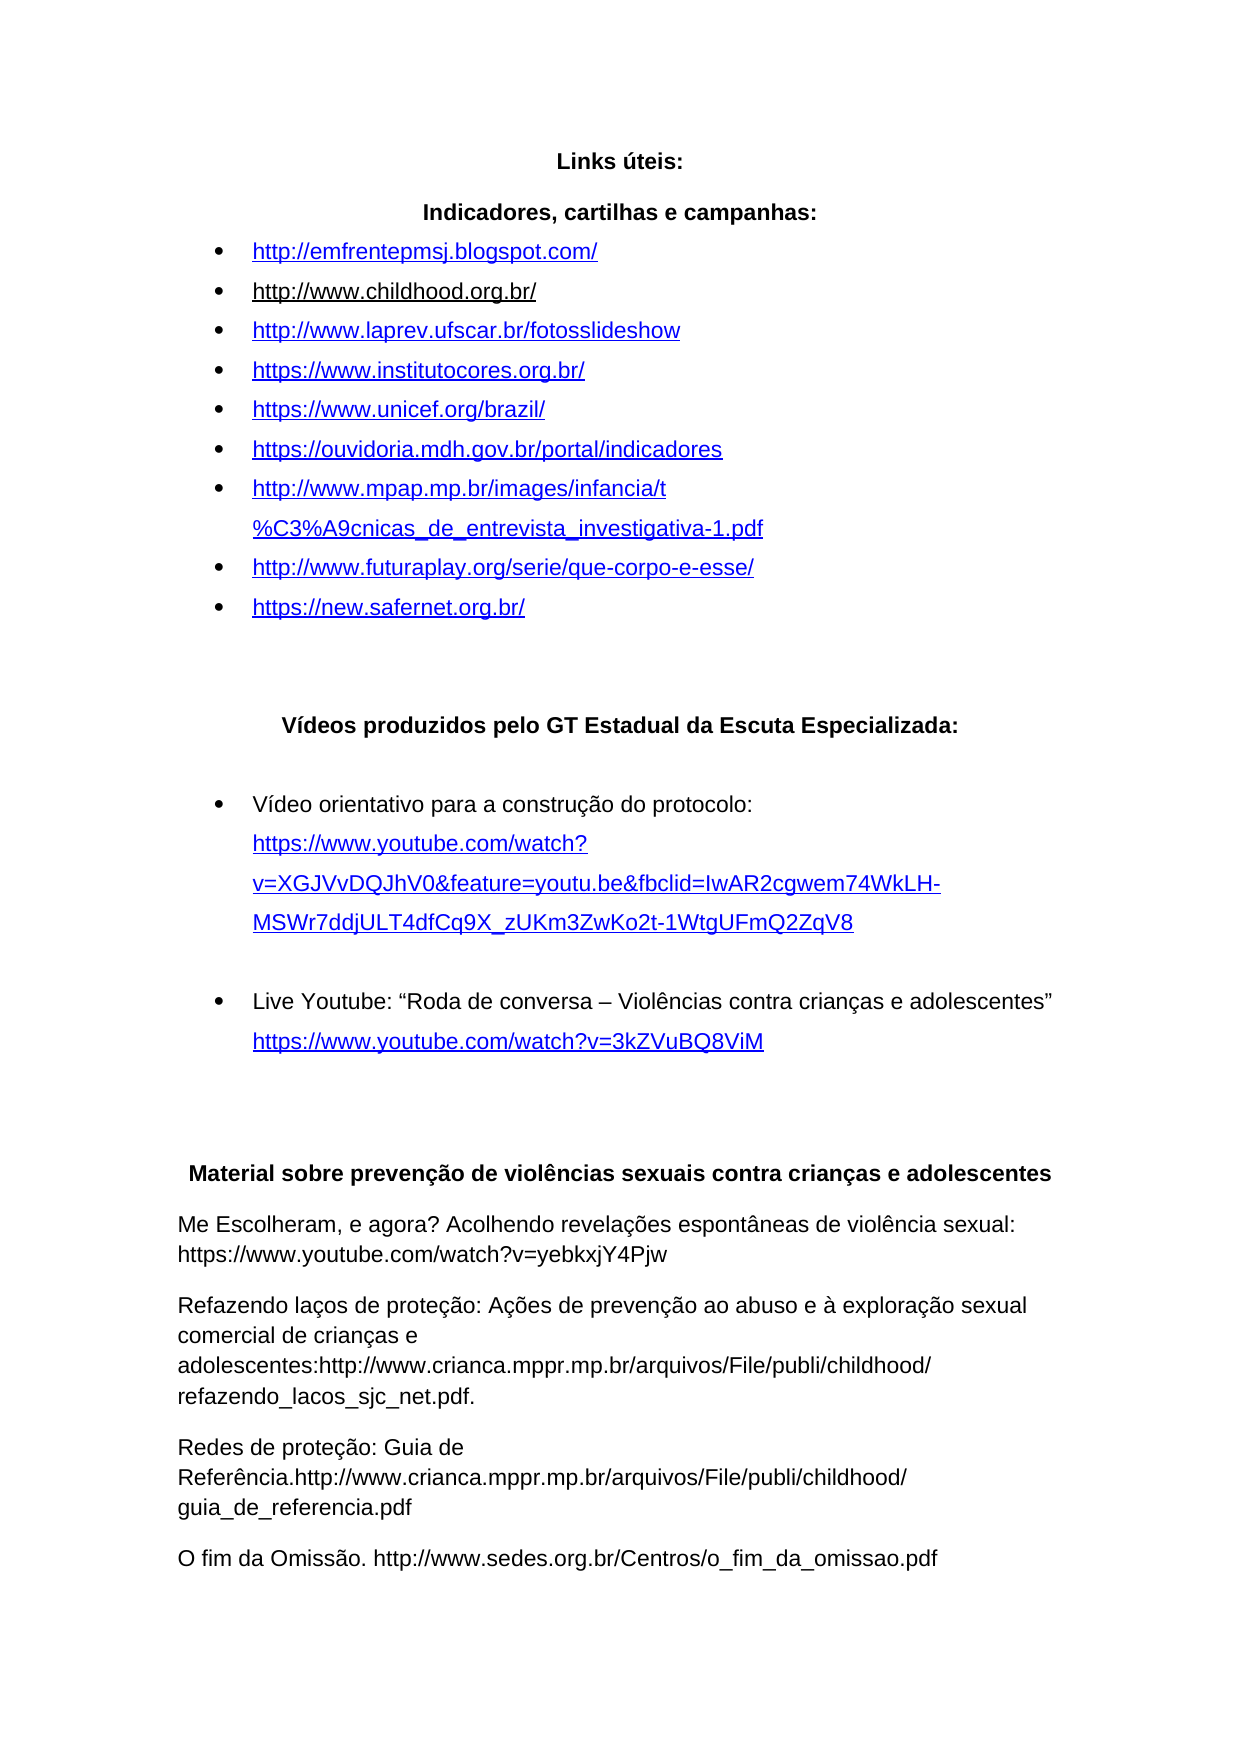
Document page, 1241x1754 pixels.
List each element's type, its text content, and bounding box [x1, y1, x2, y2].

text Links úteis: [177, 148, 1063, 174]
text Vídeos produzidos pelo GT Estadual da Escuta Especializada: [177, 712, 1063, 738]
text Me Escolheram, e agora? Acolhendo revelações espontâneas de violência sexual: https://www.youtube.com/watch?v=yebkxjY4Pjw [177, 1211, 1063, 1267]
list https://new.safernet.org.br/ [215, 593, 1063, 620]
list https://www.institutocores.org.br/ [215, 357, 1063, 383]
list Live Youtube: “Roda de conversa – Violências contra crianças e adolescentes” https://www.youtube.com/watch?v=3kZVuBQ8ViM [215, 988, 1063, 1054]
list Vídeo orientativo para a construção do protocolo: https://www.youtube.com/watch?v=XGJVvDQJhV0&feature=youtu.be&fbclid=IwAR2cgwem74WkLH-MSWr7ddjULT4dfCq9X_zUKm3ZwKo2t-1WtgUFmQ2ZqV8 [215, 791, 1063, 936]
list http://www.laprev.ufscar.br/fotosslideshow [215, 317, 1063, 343]
list http://www.mpap.mp.br/images/infancia/t%C3%A9cnicas_de_entrevista_investigativa-1.pdf [215, 475, 1063, 541]
list https://www.unicef.org/brazil/ [215, 396, 1063, 422]
text Redes de proteção: Guia de Referência.http://www.crianca.mppr.mp.br/arquivos/File/publi/childhood/guia_de_referencia.pdf [177, 1434, 1063, 1520]
text Material sobre prevenção de violências sexuais contra crianças e adolescentes [177, 1160, 1063, 1186]
text Indicadores, cartilhas e campanhas: [177, 199, 1063, 225]
text O fim da Omissão. http://www.sedes.org.br/Centros/o_fim_da_omissao.pdf [177, 1545, 1063, 1571]
list http://www.childhood.org.br/ [215, 278, 1063, 304]
list http://www.futuraplay.org/serie/que-corpo-e-esse/ [215, 554, 1063, 580]
text Refazendo laços de proteção: Ações de prevenção ao abuso e à exploração sexual comercial de crianças e adolescentes:http://www.crianca.mppr.mp.br/arquivos/File/publi/childhood/refazendo_lacos_sjc_net.pdf. [177, 1292, 1063, 1409]
list https://ouvidoria.mdh.gov.br/portal/indicadores [215, 436, 1063, 462]
list http://emfrentepmsj.blogspot.com/ [215, 238, 1063, 264]
